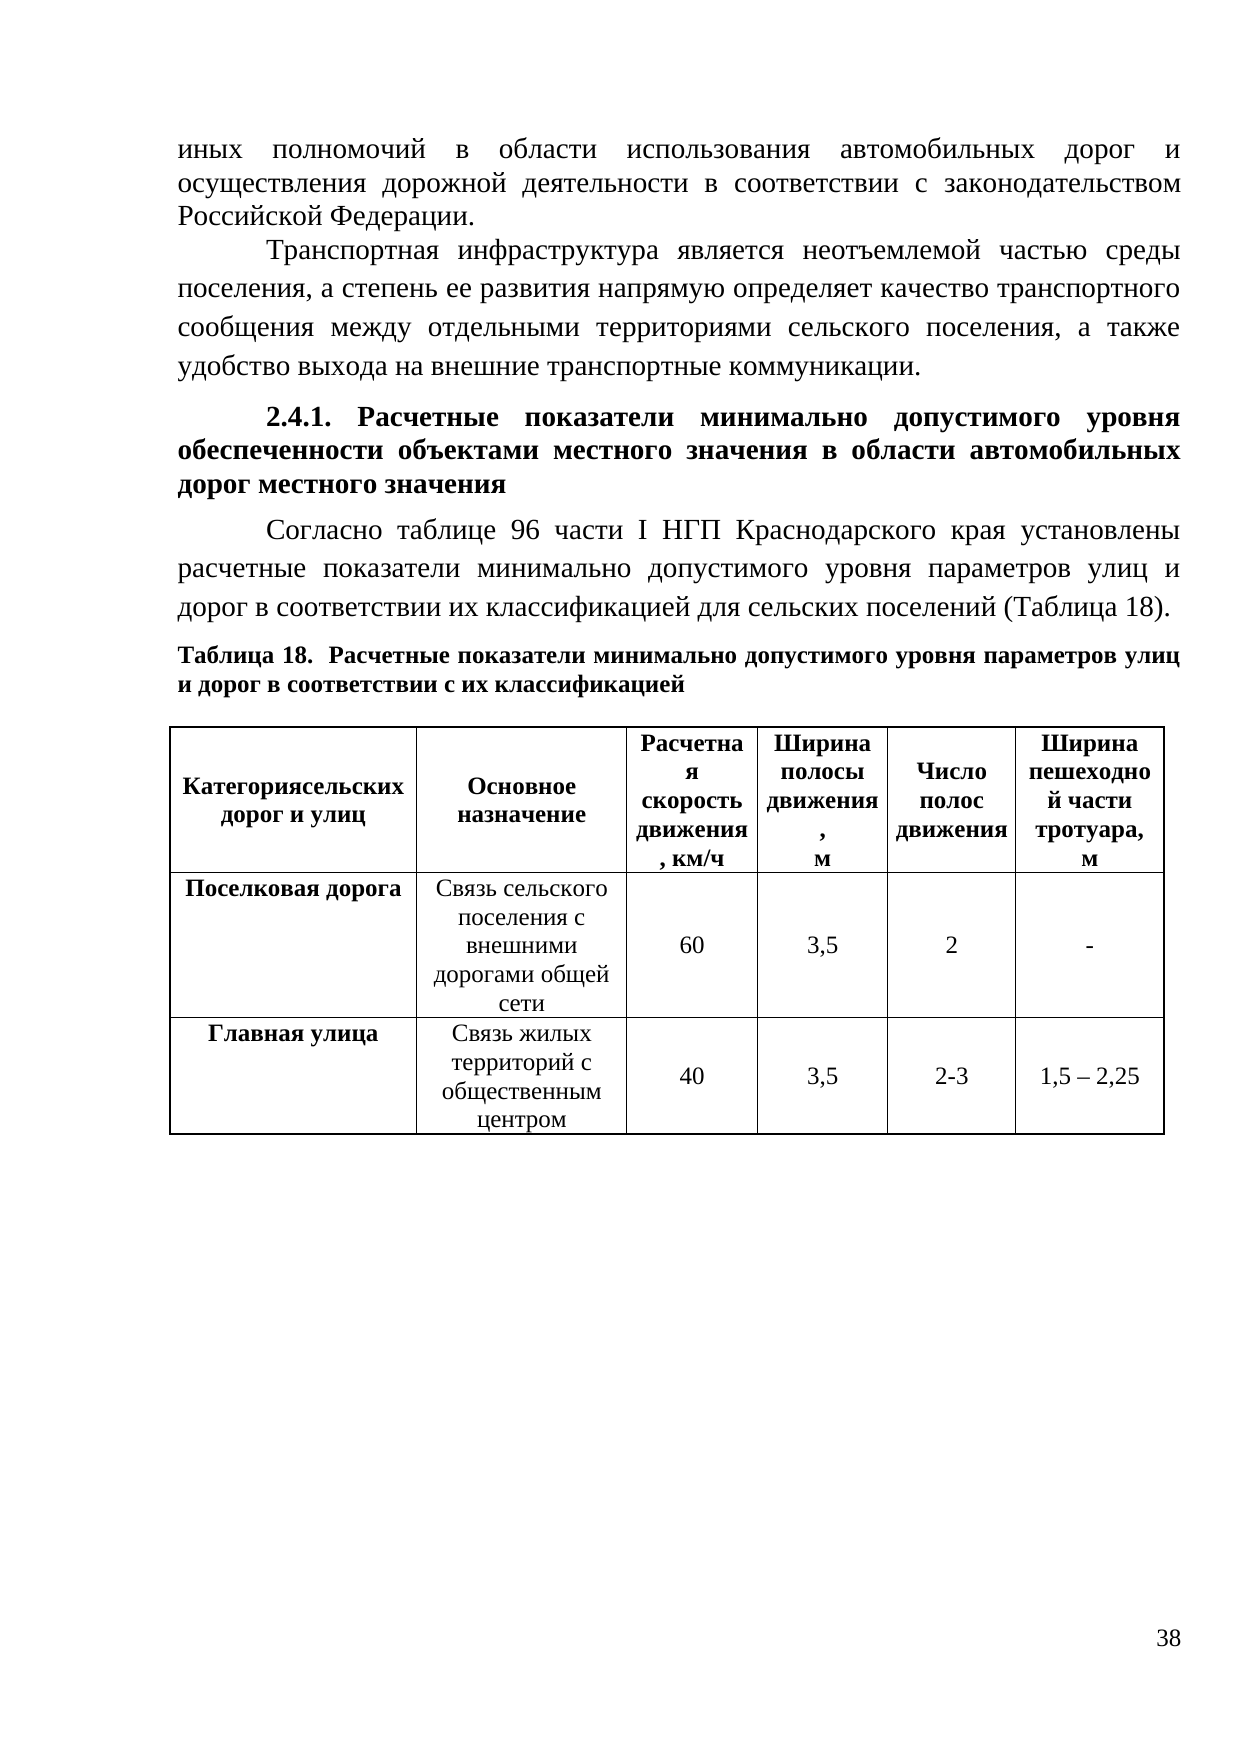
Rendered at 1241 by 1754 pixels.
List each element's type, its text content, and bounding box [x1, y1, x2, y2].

table_header Расчетная скорость движения, км/ч [627, 728, 757, 871]
table_cell Связь жилых территорий с общественным центром [417, 1018, 626, 1133]
table_cell Поселковая дорога [171, 873, 416, 1017]
table_cell Главная улица [171, 1018, 416, 1133]
table_header Ширина пешеходной части тротуара, м [1016, 728, 1163, 871]
text 2.4.1. Расчетные показатели минимально допустимого уровня обеспеченности объектами местного значения в области автомобильных дорог местного значения [177, 399, 1181, 499]
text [177, 131, 1181, 232]
table_cell 3,5 [758, 873, 887, 1017]
table_cell Связь сельского поселения с внешними дорогами общей сети [417, 873, 626, 1017]
table_cell 2-3 [888, 1018, 1015, 1133]
table_cell 3,5 [758, 1018, 887, 1133]
table_cell - [1016, 873, 1163, 1017]
table_cell 2 [888, 873, 1015, 1017]
table_header Ширина полосы движения, м [758, 728, 887, 871]
text Согласно таблице 96 части I НГП Краснодарского края установлены расчетные показатели минимально допустимого уровня параметров улиц и дорог в соответствии их классификацией для сельских поселений (Таблица 18). [177, 512, 1181, 622]
table_cell 40 [627, 1018, 757, 1133]
table_header Категориясельских дорог и улиц [171, 728, 416, 871]
table_cell 60 [627, 873, 757, 1017]
text Транспортная инфраструктура является неотъемлемой частью среды поселения, а степень ее развития напрямую определяет качество транспортного сообщения между отдельными территориями сельского поселения, а также удобство выхода на внешние транспортные коммуникации. [177, 232, 1181, 381]
table_cell 1,5 – 2,25 [1016, 1018, 1163, 1133]
table_header Основное назначение [417, 728, 626, 871]
table_header Число полос движения [888, 728, 1015, 871]
text Таблица 18. Расчетные показатели минимально допустимого уровня параметров улиц и дорог в соответствии с их классификацией [177, 640, 1181, 697]
